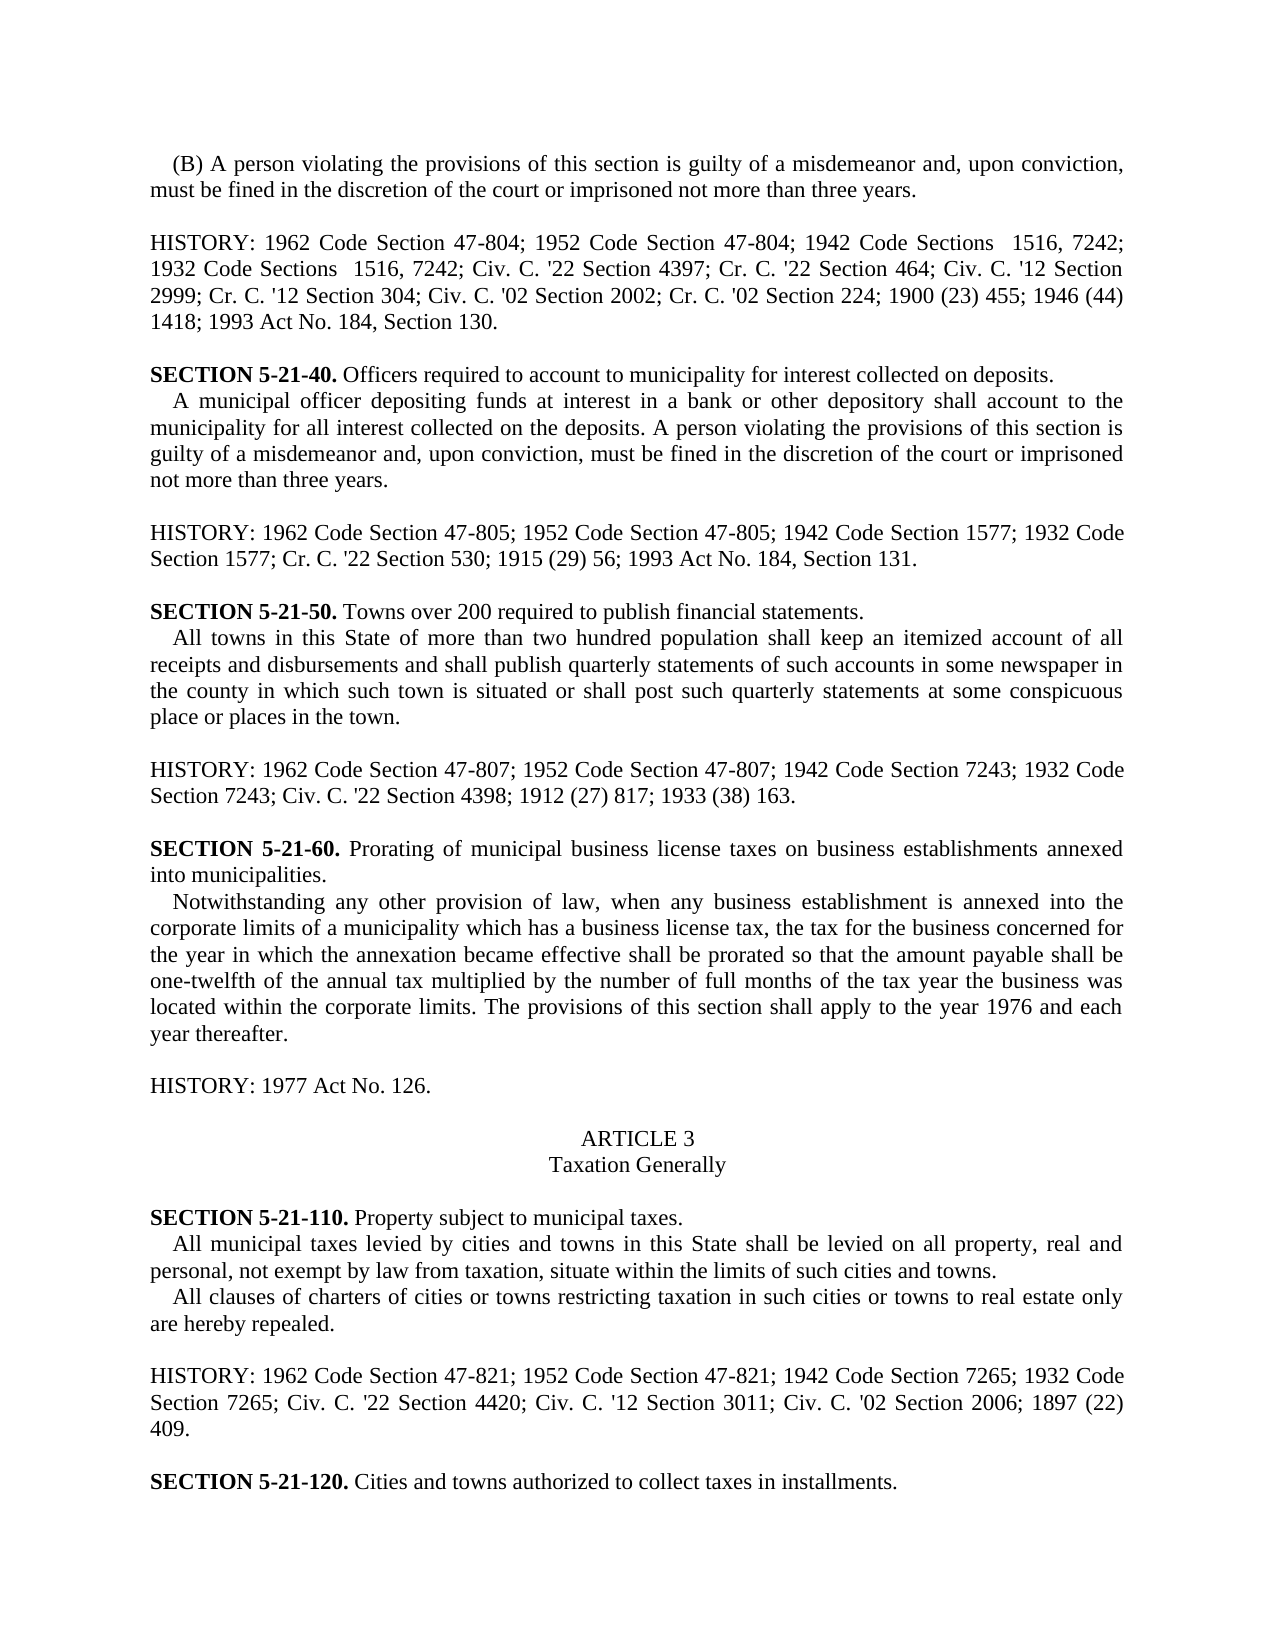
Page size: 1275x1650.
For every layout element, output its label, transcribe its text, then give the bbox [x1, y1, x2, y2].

text Notwithstanding any other provision of law, when any business establishment is annexed into the corporate limits of a municipality which has a business license tax, the tax for the business concerned for the year in which the annexation became effective shall be prorated so that the amount payable shall be one-twelfth of the annual tax multiplied by the number of full months of the tax year the business was located within the corporate limits. The provisions of this section shall apply to the year 1976 and each year thereafter. [150, 888, 1125, 1046]
text HISTORY: 1962 Code Section 47-805; 1952 Code Section 47-805; 1942 Code Section 1577; 1932 Code Section 1577; Cr. C. '22 Section 530; 1915 (29) 56; 1993 Act No. 184, Section 131. [150, 519, 1125, 572]
text SECTION 5-21-120. Cities and towns authorized to collect taxes in installments. [150, 1468, 1125, 1494]
text HISTORY: 1962 Code Section 47-804; 1952 Code Section 47-804; 1942 Code Sections 1516, 7242; 1932 Code Sections 1516, 7242; Civ. C. '22 Section 4397; Cr. C. '22 Section 464; Civ. C. '12 Section 2999; Cr. C. '12 Section 304; Civ. C. '02 Section 2002; Cr. C. '02 Section 224; 1900 (23) 455; 1946 (44) 1418; 1993 Act No. 184, Section 130. [150, 229, 1125, 334]
text SECTION 5-21-50. Towns over 200 required to publish financial statements. [150, 598, 1125, 624]
text HISTORY: 1962 Code Section 47-821; 1952 Code Section 47-821; 1942 Code Section 7265; 1932 Code Section 7265; Civ. C. '22 Section 4420; Civ. C. '12 Section 3011; Civ. C. '02 Section 2006; 1897 (22) 409. [150, 1362, 1125, 1441]
text SECTION 5-21-60. Prorating of municipal business license taxes on business establishments annexed into municipalities. [150, 835, 1125, 888]
text All municipal taxes levied by cities and towns in this State shall be levied on all property, real and personal, not exempt by law from taxation, situate within the limits of such cities and towns. [150, 1231, 1125, 1283]
text All towns in this State of more than two hundred population shall keep an itemized account of all receipts and disbursements and shall publish quarterly statements of such accounts in some newspaper in the county in which such town is situated or shall post such quarterly statements at some conspicuous place or places in the town. [150, 624, 1125, 730]
text SECTION 5-21-110. Property subject to municipal taxes. [150, 1204, 1125, 1231]
text HISTORY: 1962 Code Section 47-807; 1952 Code Section 47-807; 1942 Code Section 7243; 1932 Code Section 7243; Civ. C. '22 Section 4398; 1912 (27) 817; 1933 (38) 163. [150, 756, 1125, 809]
text SECTION 5-21-40. Officers required to account to municipality for interest collected on deposits. [150, 361, 1125, 387]
text ARTICLE 3 [150, 1125, 1125, 1151]
text All clauses of charters of cities or towns restricting taxation in such cities or towns to real estate only are hereby repealed. [150, 1283, 1125, 1336]
text (B) A person violating the provisions of this section is guilty of a misdemeanor and, upon conviction, must be fined in the discretion of the court or imprisoned not more than three years. [150, 150, 1125, 203]
text A municipal officer depositing funds at interest in a bank or other depository shall account to the municipality for all interest collected on the deposits. A person violating the provisions of this section is guilty of a misdemeanor and, upon conviction, must be fined in the discretion of the court or imprisoned not more than three years. [150, 387, 1125, 493]
text Taxation Generally [150, 1151, 1125, 1178]
text HISTORY: 1977 Act No. 126. [150, 1072, 1125, 1099]
